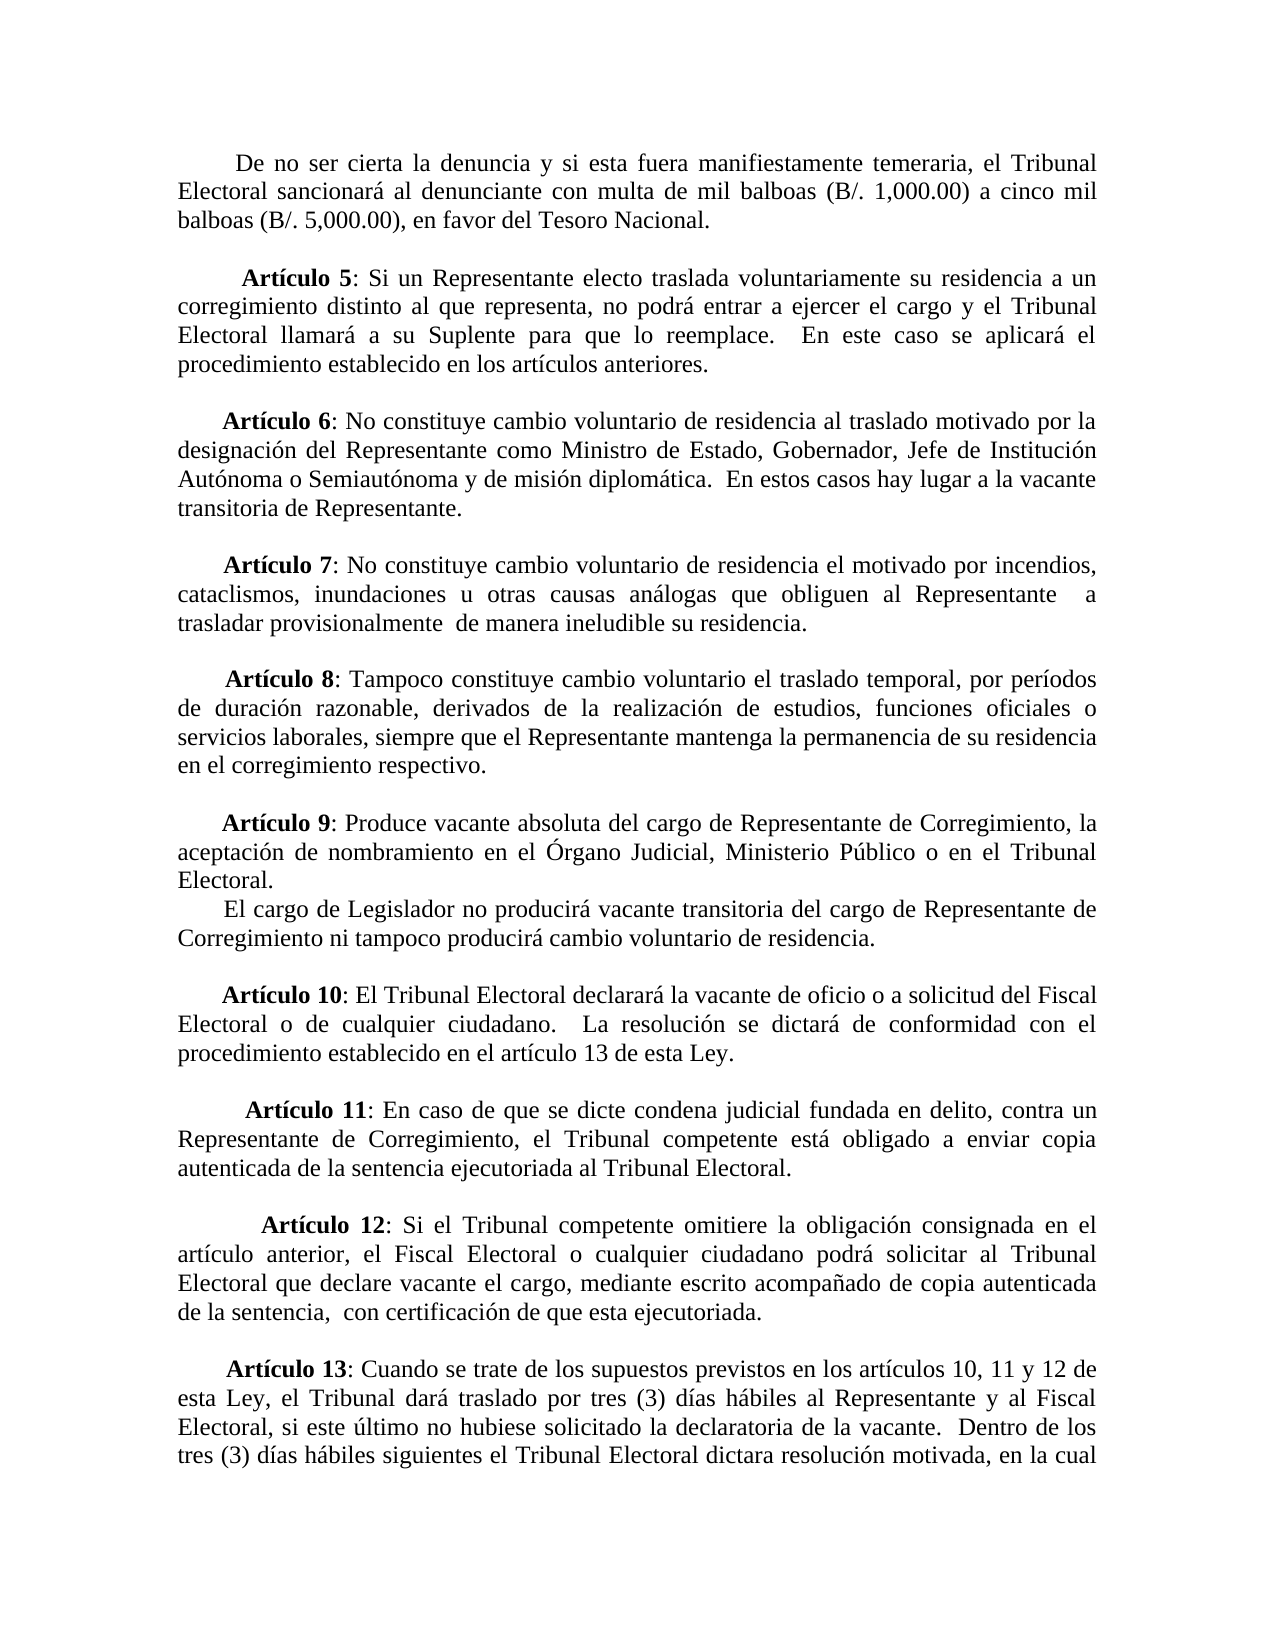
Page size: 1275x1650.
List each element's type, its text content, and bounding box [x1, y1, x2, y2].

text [177, 1354, 1098, 1469]
text De no ser cierta la denuncia y si esta fuera manifiestamente temeraria, el Tribunal Electoral sancionará al denunciante con multa de mil balboas (B/. 1,000.00) a cinco mil balboas (B/. 5,000.00), en favor del Tesoro Nacional. [177, 148, 1098, 234]
text Artículo 9: Produce vacante absoluta del cargo de Representante de Corregimiento, la aceptación de nombramiento en el Órgano Judicial, Ministerio Público o en el Tribunal Electoral. [177, 808, 1098, 894]
text Artículo 5: Si un Representante electo traslada voluntariamente su residencia a un corregimiento distinto al que representa, no podrá entrar a ejercer el cargo y el Tribunal Electoral llamará a su Suplente para que lo reemplace. En este caso se aplicará el procedimiento establecido en los artículos anteriores. [177, 263, 1098, 378]
text El cargo de Legislador no producirá vacante transitoria del cargo de Representante de Corregimiento ni tampoco producirá cambio voluntario de residencia. [177, 894, 1098, 952]
text Artículo 8: Tampoco constituye cambio voluntario el traslado temporal, por períodos de duración razonable, derivados de la realización de estudios, funciones oficiales o servicios laborales, siempre que el Representante mantenga la permanencia de su residencia en el corregimiento respectivo. [177, 664, 1098, 779]
text Artículo 7: No constituye cambio voluntario de residencia el motivado por incendios, cataclismos, inundaciones u otras causas análogas que obliguen al Representante a trasladar provisionalmente de manera ineludible su residencia. [177, 550, 1098, 636]
text Artículo 6: No constituye cambio voluntario de residencia al traslado motivado por la designación del Representante como Ministro de Estado, Gobernador, Jefe de Institución Autónoma o Semiautónoma y de misión diplomática. En estos casos hay lugar a la vacante transitoria de Representante. [177, 406, 1098, 521]
text Artículo 10: El Tribunal Electoral declarará la vacante de oficio o a solicitud del Fiscal Electoral o de cualquier ciudadano. La resolución se dictará de conformidad con el procedimiento establecido en el artículo 13 de esta Ley. [177, 981, 1098, 1067]
text Artículo 12: Si el Tribunal competente omitiere la obligación consignada en el artículo anterior, el Fiscal Electoral o cualquier ciudadano podrá solicitar al Tribunal Electoral que declare vacante el cargo, mediante escrito acompañado de copia autenticada de la sentencia, con certificación de que esta ejecutoriada. [177, 1211, 1098, 1326]
text Artículo 11: En caso de que se dicte condena judicial fundada en delito, contra un Representante de Corregimiento, el Tribunal competente está obligado a enviar copia autenticada de la sentencia ejecutoriada al Tribunal Electoral. [177, 1096, 1098, 1182]
